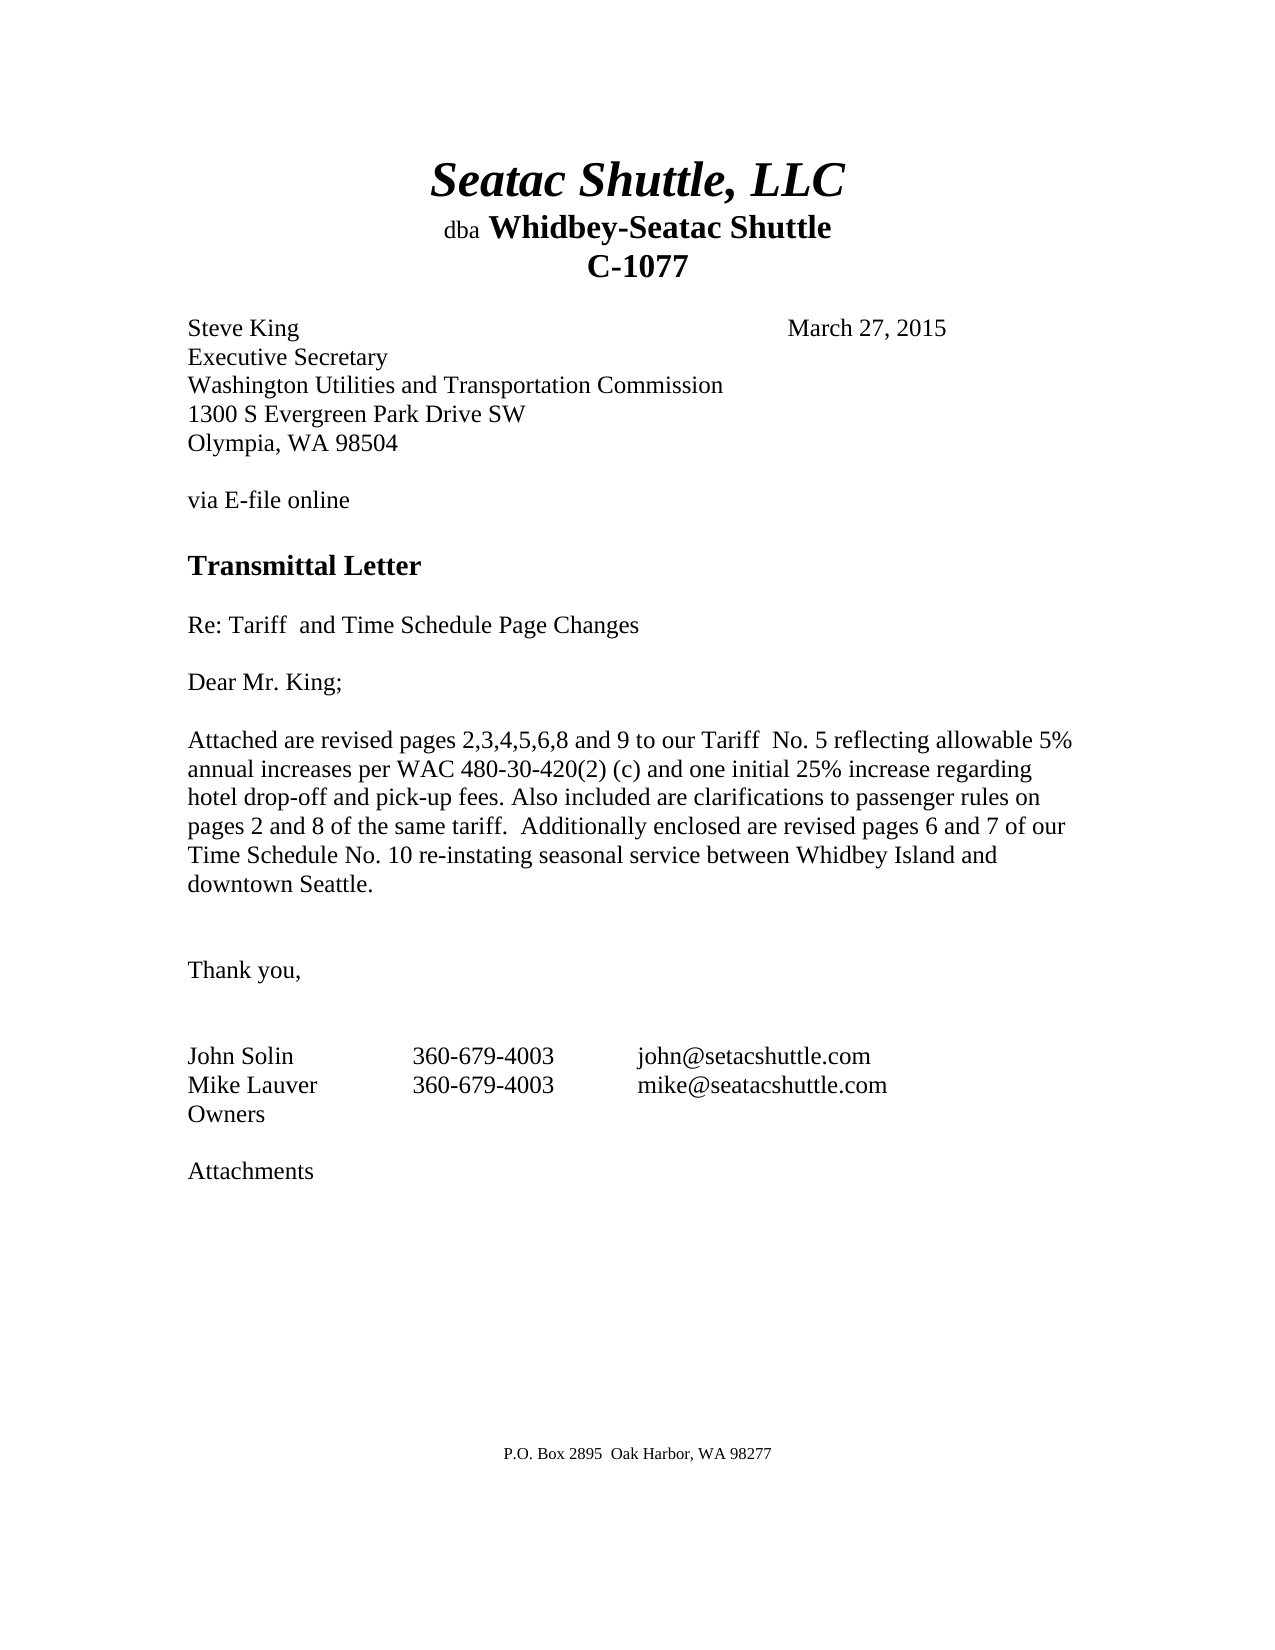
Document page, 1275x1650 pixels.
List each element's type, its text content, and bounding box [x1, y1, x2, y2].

text P.O. Box 2895 Oak Harbor, WA 98277 [187, 1444, 1087, 1463]
text Seatac Shuttle, LLC [187, 150, 1087, 207]
text C-1077 [187, 246, 1087, 284]
text Utilities and Transportation Commission [187, 370, 1087, 399]
text John Solin 360-679-4003 john@setacshuttle.com [187, 1041, 1087, 1070]
text Owners [187, 1099, 1087, 1127]
text via E-file online [187, 485, 1087, 514]
text Attachments [187, 1156, 1087, 1185]
text dba Whidbey-Seatac Shuttle [187, 207, 1087, 246]
text Steve King March 27, 2015 [187, 313, 1087, 342]
text Thank you, [187, 955, 1087, 984]
text Olympia, WA 98504 [187, 428, 1087, 457]
text Executive Secretary [187, 342, 1087, 370]
text Transmittal Letter [187, 548, 1087, 581]
text Attached are revised pages 2,3,4,5,6,8 and 9 to our Tariff No. 5 reflecting allowable 5% annual increases per WAC 480-30-420(2) (c) and one initial 25% increase regarding hotel drop-off and pick-up fees. Also included are clarifications to passenger rules on pages 2 and 8 of the same tariff. Additionally enclosed are revised pages 6 and 7 of our Time Schedule No. 10 re-instating seasonal service between Whidbey Island and downtown Seattle. [187, 725, 1087, 897]
text Re: Tariff and Time Schedule Page Changes [187, 610, 1087, 639]
text Dear Mr. King; [187, 667, 1087, 696]
text Mike Lauver 360-679-4003 mike@seatacshuttle.com [187, 1070, 1087, 1099]
